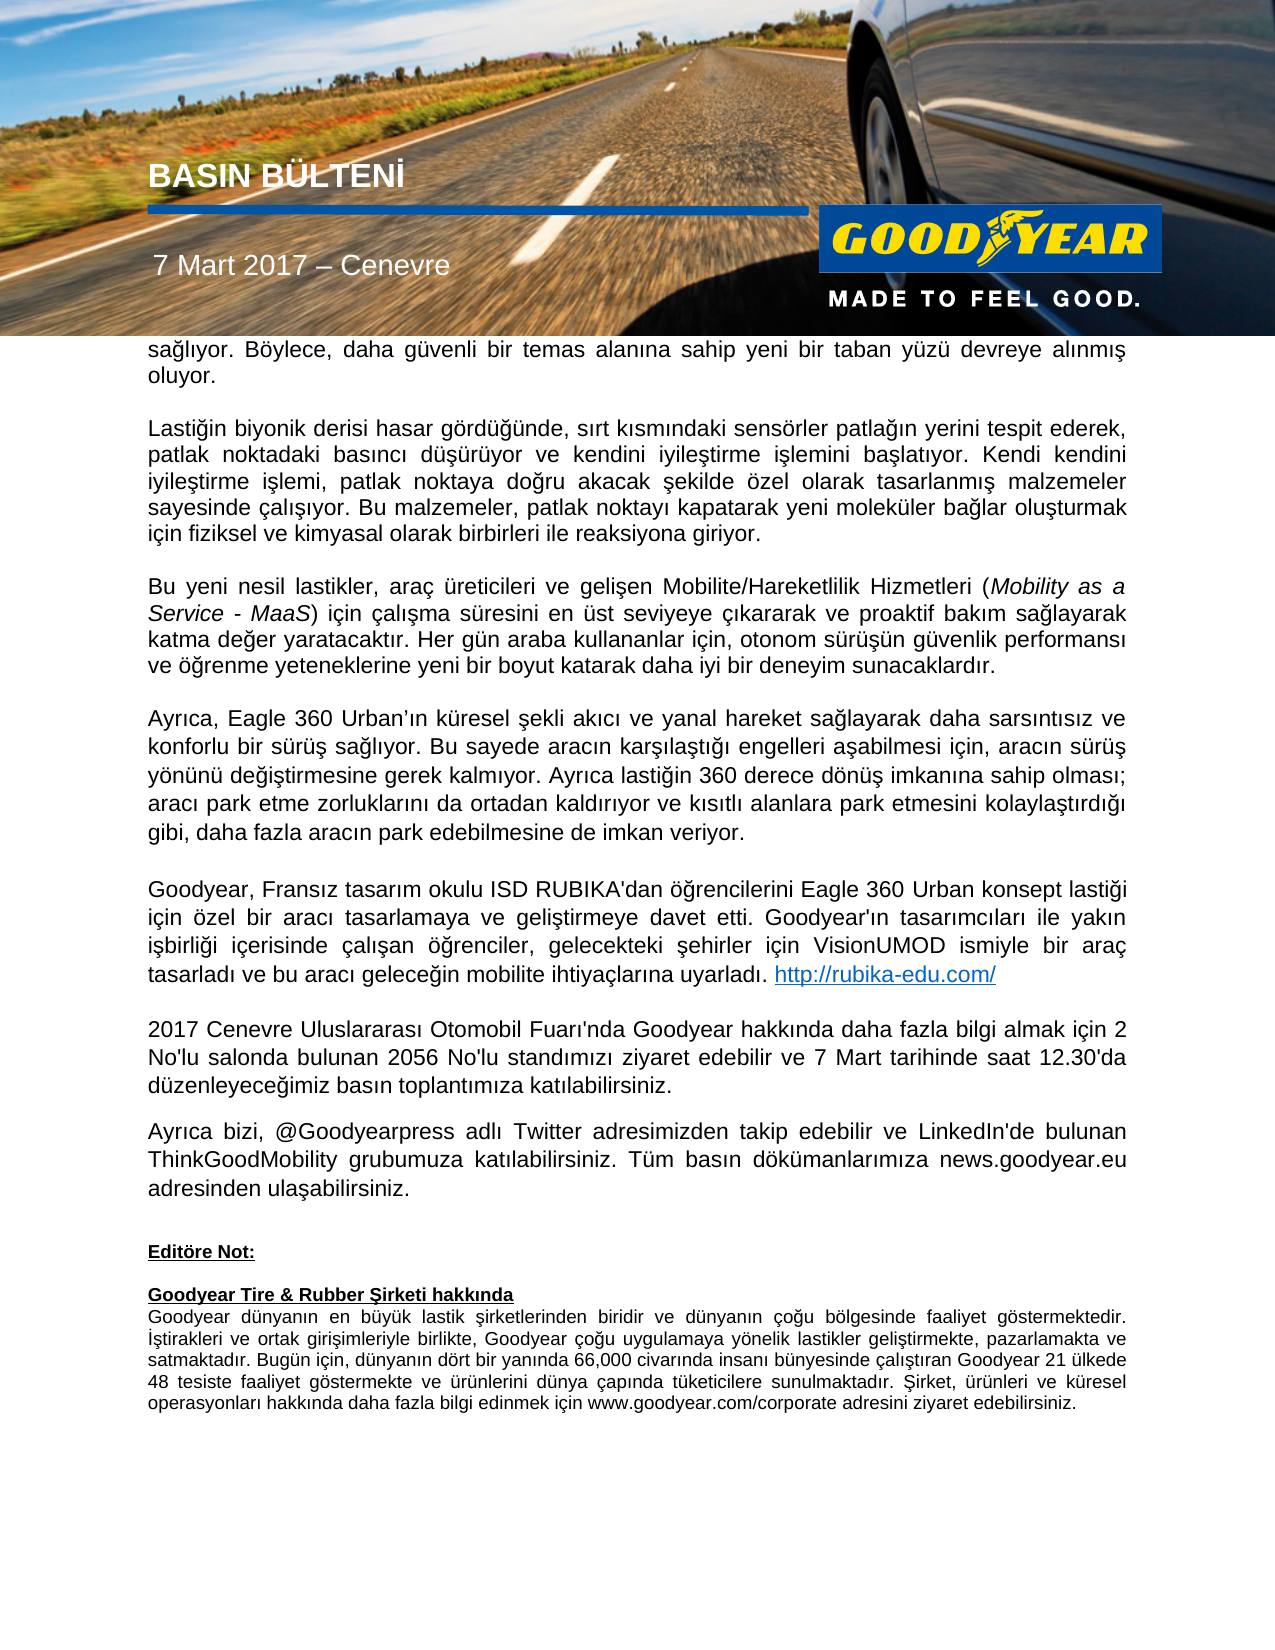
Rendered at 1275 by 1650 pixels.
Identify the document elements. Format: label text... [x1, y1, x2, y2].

picture [0, 0, 1275, 336]
text 2017 Cenevre Uluslararası Otomobil Fuarı'nda Goodyear hakkında daha fazla bilgi almak için 2 No'lu salonda bulunan 2056 No'lu standımızı ziyaret edebilir ve 7 Mart tarihinde saat 12.30'da düzenleyeceğimiz basın toplantımıza katılabilirsiniz. [148, 1016, 1127, 1099]
text Goodyear, Fransız tasarım okulu ISD RUBIKA'dan öğrencilerini Eagle 360 ​​Urban konsept lastiği için özel bir aracı tasarlamaya ve geliştirmeye davet etti. Goodyear'ın tasarımcıları ile yakın işbirliği içerisinde çalışan öğrenciler, gelecekteki şehirler için VisionUMOD ismiyle bir araç tasarladı ve bu aracı geleceğin mobilite ihtiyaçlarına uyarladı. http://rubika-edu.com/ [148, 876, 1127, 987]
text Ayrıca bizi, @Goodyearpress adlı Twitter adresimizden takip edebilir ve LinkedIn'de bulunan ThinkGoodMobility grubumuza katılabilirsiniz. Tüm basın dökümanlarımıza news.goodyear.eu adresinden ulaşabilirsiniz. [148, 1118, 1127, 1201]
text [148, 148, 1127, 389]
text Ayrıca, Eagle 360 Urban’ın küresel şekli akıcı ve yanal hareket sağlayarak daha sarsıntısız ve konforlu bir sürüş sağlıyor. Bu sayede aracın karşılaştığı engelleri aşabilmesi için, aracın sürüş yönünü değiştirmesine gerek kalmıyor. Ayrıca lastiğin 360 derece dönüş imkanına sahip olması; aracı park etme zorluklarını da ortadan kaldırıyor ve kısıtlı alanlara park etmesini kolaylaştırdığı gibi, daha fazla aracın park edebilmesine de imkan veriyor. [148, 705, 1127, 845]
text Editöre Not: [148, 1241, 1127, 1263]
text Bu yeni nesil lastikler, araç üreticileri ve gelişen Mobilite/Hareketlilik Hizmetleri (Mobility as a Service - MaaS) için çalışma süresini en üst seviyeye çıkararak ve proaktif bakım sağlayarak katma değer yaratacaktır. Her gün araba kullananlar için, otonom sürüşün güvenlik performansı ve öğrenme yeteneklerine yeni bir boyut katarak daha iyi bir deneyim sunacaklardır. [148, 573, 1127, 678]
text Lastiğin biyonik derisi hasar gördüğünde, sırt kısmındaki sensörler patlağın yerini tespit ederek, patlak noktadaki basıncı düşürüyor ve kendini iyileştirme işlemini başlatıyor. Kendi kendini iyileştirme işlemi, patlak noktaya doğru akacak şekilde özel olarak tasarlanmış malzemeler sayesinde çalışıyor. Bu malzemeler, patlak noktayı kapatarak yeni moleküler bağlar oluşturmak için fiziksel ve kimyasal olarak birbirleri ile reaksiyona giriyor. [148, 415, 1127, 547]
text Goodyear dünyanın en büyük lastik şirketlerinden biridir ve dünyanın çoğu bölgesinde faaliyet göstermektedir. İştirakleri ve ortak girişimleriyle birlikte, Goodyear çoğu uygulamaya yönelik lastikler geliştirmekte, pazarlamakta ve satmaktadır. Bugün için, dünyanın dört bir yanında 66,000 civarında insanı bünyesinde çalıştıran Goodyear 21 ülkede 48 tesiste faaliyet göstermekte ve ürünlerini dünya çapında tüketicilere sunulmaktadır. Şirket, ürünleri ve küresel operasyonları hakkında daha fazla bilgi edinmek için www.goodyear.com/corporate adresini ziyaret edebilirsiniz. [148, 1306, 1127, 1414]
text Goodyear Tire & Rubber Şirketi hakkında [148, 1284, 1127, 1306]
